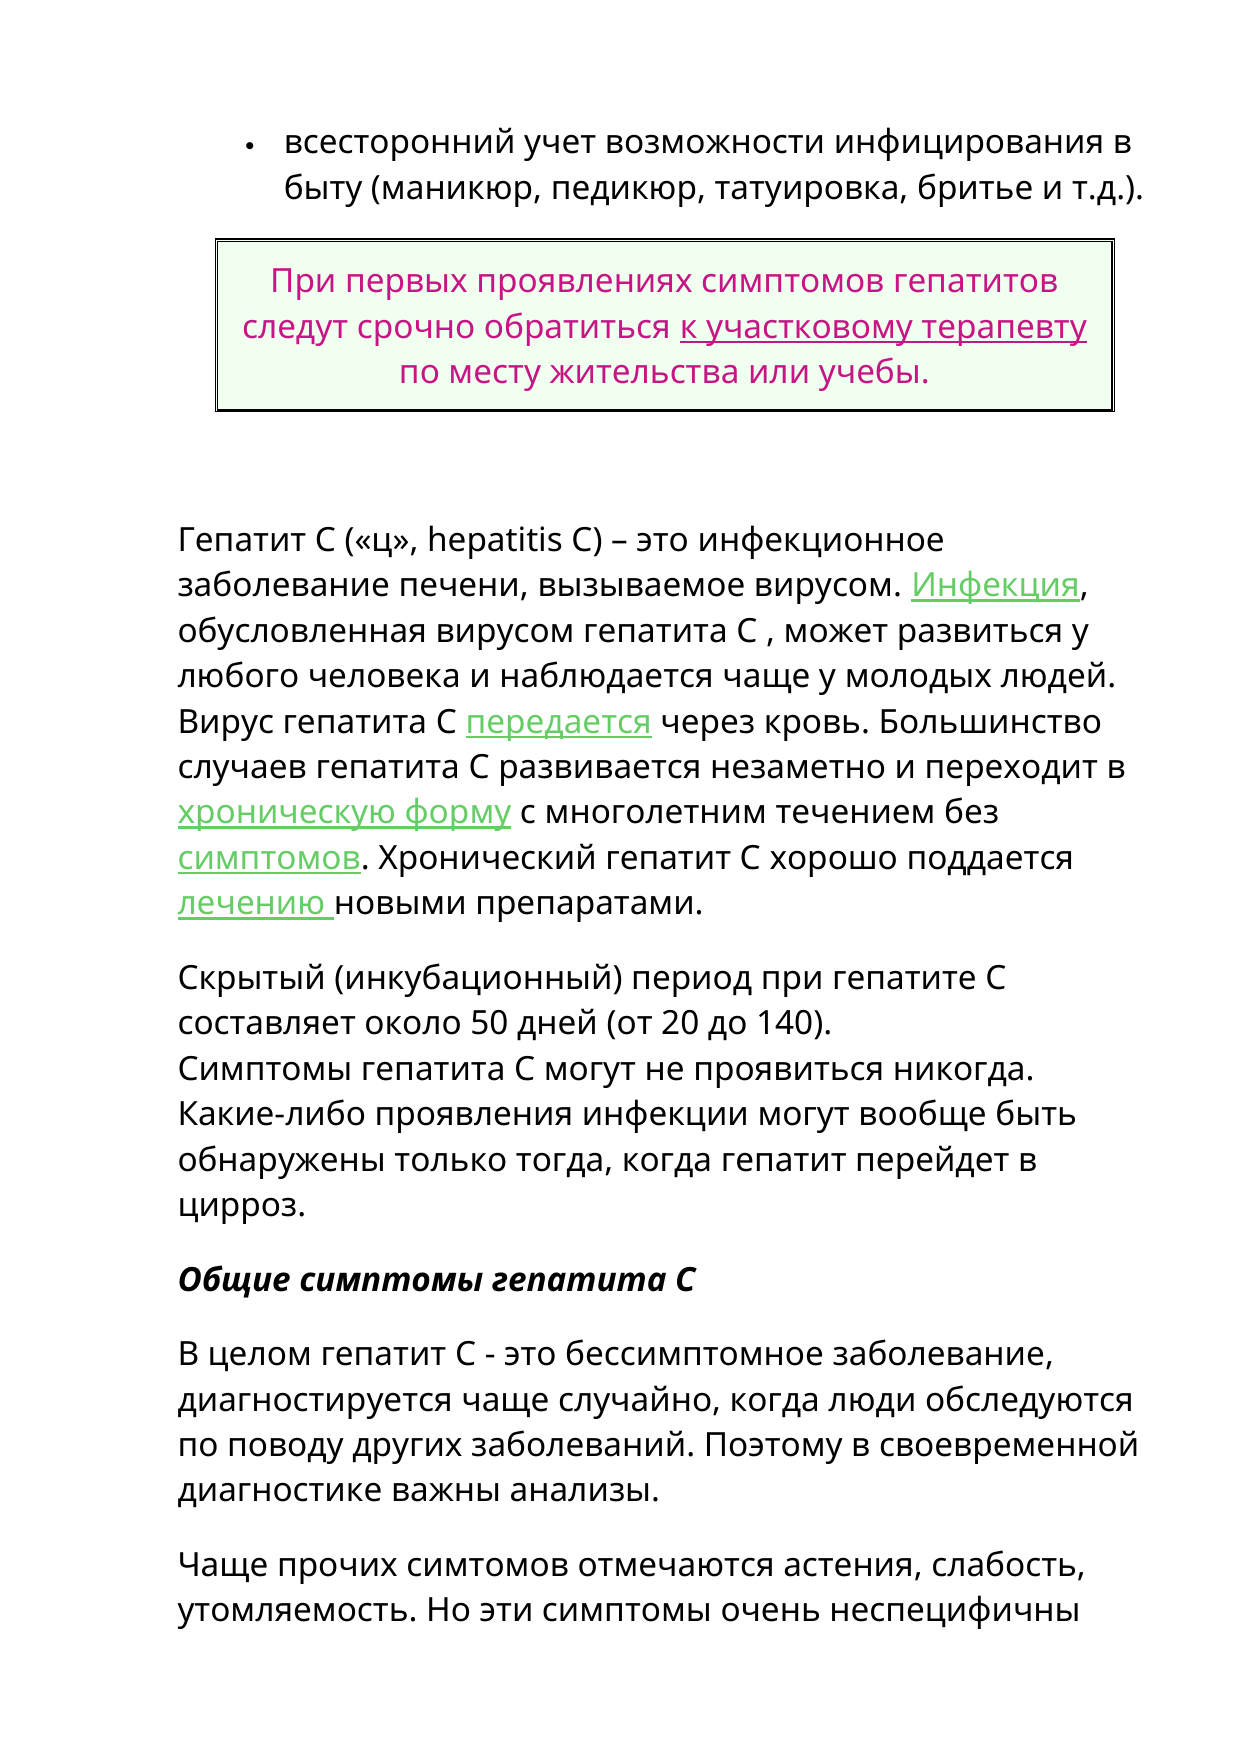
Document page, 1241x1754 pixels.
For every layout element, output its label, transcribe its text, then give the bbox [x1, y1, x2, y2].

text В целом гепатит С - это бессимптомное заболевание, диагностируется чаще случайно, когда люди обследуются по поводу других заболеваний. Поэтому в своевременной диагностике важны анализы. [177, 1330, 1152, 1512]
text Гепатит C («ц», hepatitis C) – это инфекционное заболевание печени, вызываемое вирусом. Инфекция, обусловленная вирусом гепатита C , может развиться у любого человека и наблюдается чаще у молодых людей. Вирус гепатита С передается через кровь. Большинство случаев гепатита С развивается незаметно и переходит в хроническую форму с многолетним течением без симптомов. Хронический гепатит С хорошо поддается лечению новыми препаратами. [177, 516, 1152, 924]
subtitle Общие симптомы гепатита С [177, 1255, 1152, 1301]
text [177, 1541, 1152, 1632]
list всесторонний учет возможности инфицирования в быту (маникюр, педикюр, татуировка, бритье и т.д.). [246, 118, 1152, 209]
text Скрытый (инкубационный) период при гепатите С составляет около 50 дней (от 20 до 140). Симптомы гепатита С могут не проявиться никогда. Какие-либо проявления инфекции могут вообще быть обнаружены только тогда, когда гепатит перейдет в цирроз. [177, 954, 1152, 1226]
table_header При первых проявлениях симптомов гепатитов следут срочно обратиться к участковому терапевту по месту жительства или учебы. [218, 242, 1111, 409]
